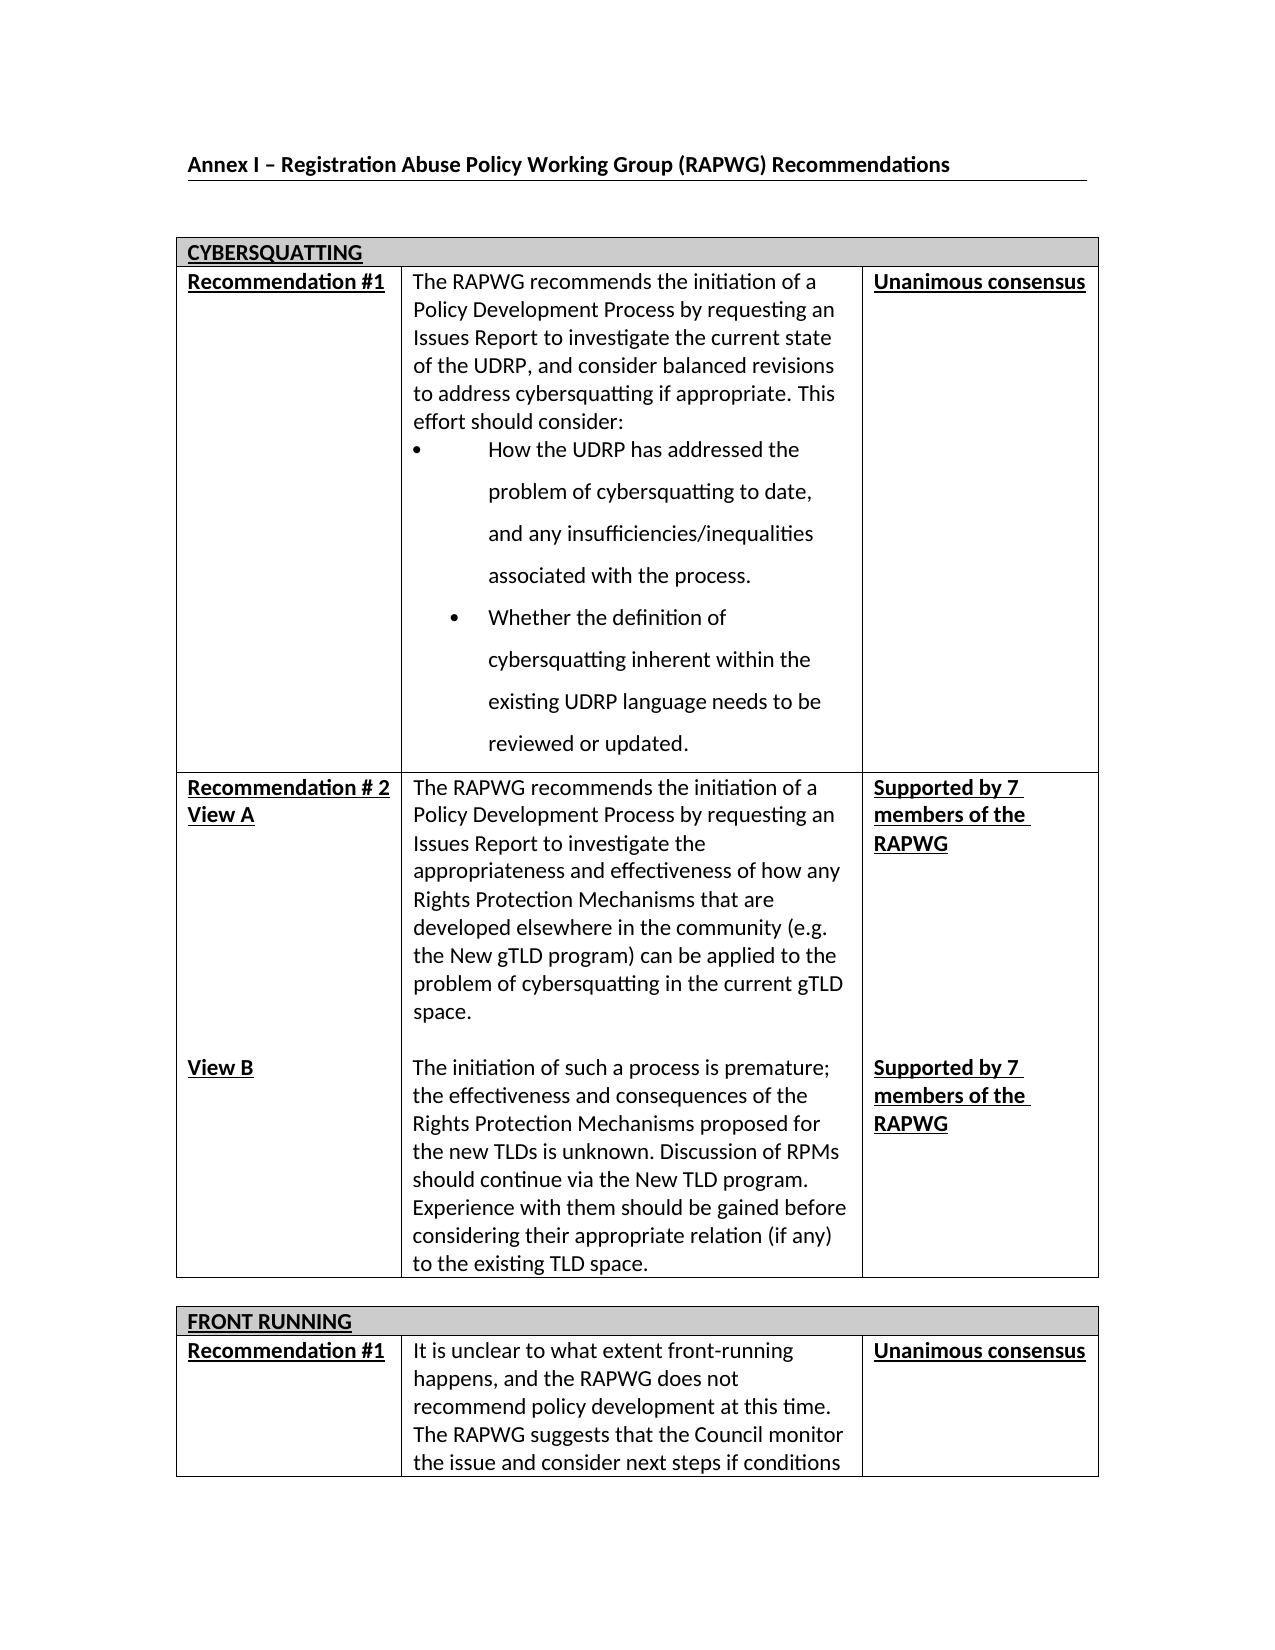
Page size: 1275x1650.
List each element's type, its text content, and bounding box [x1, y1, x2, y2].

table_cell [177, 773, 401, 1277]
table_cell [402, 773, 862, 1277]
table_cell [177, 267, 401, 772]
table_cell [402, 1336, 862, 1476]
text Annex I – Registration Abuse Policy Working Group Recommendations [187, 150, 1087, 181]
table_header [177, 1307, 1098, 1335]
table_cell [177, 1336, 401, 1476]
table_cell [863, 1336, 1098, 1476]
table_cell [863, 773, 1098, 1277]
table_header [177, 238, 1098, 266]
table_cell [402, 267, 862, 772]
table_cell [863, 267, 1098, 772]
